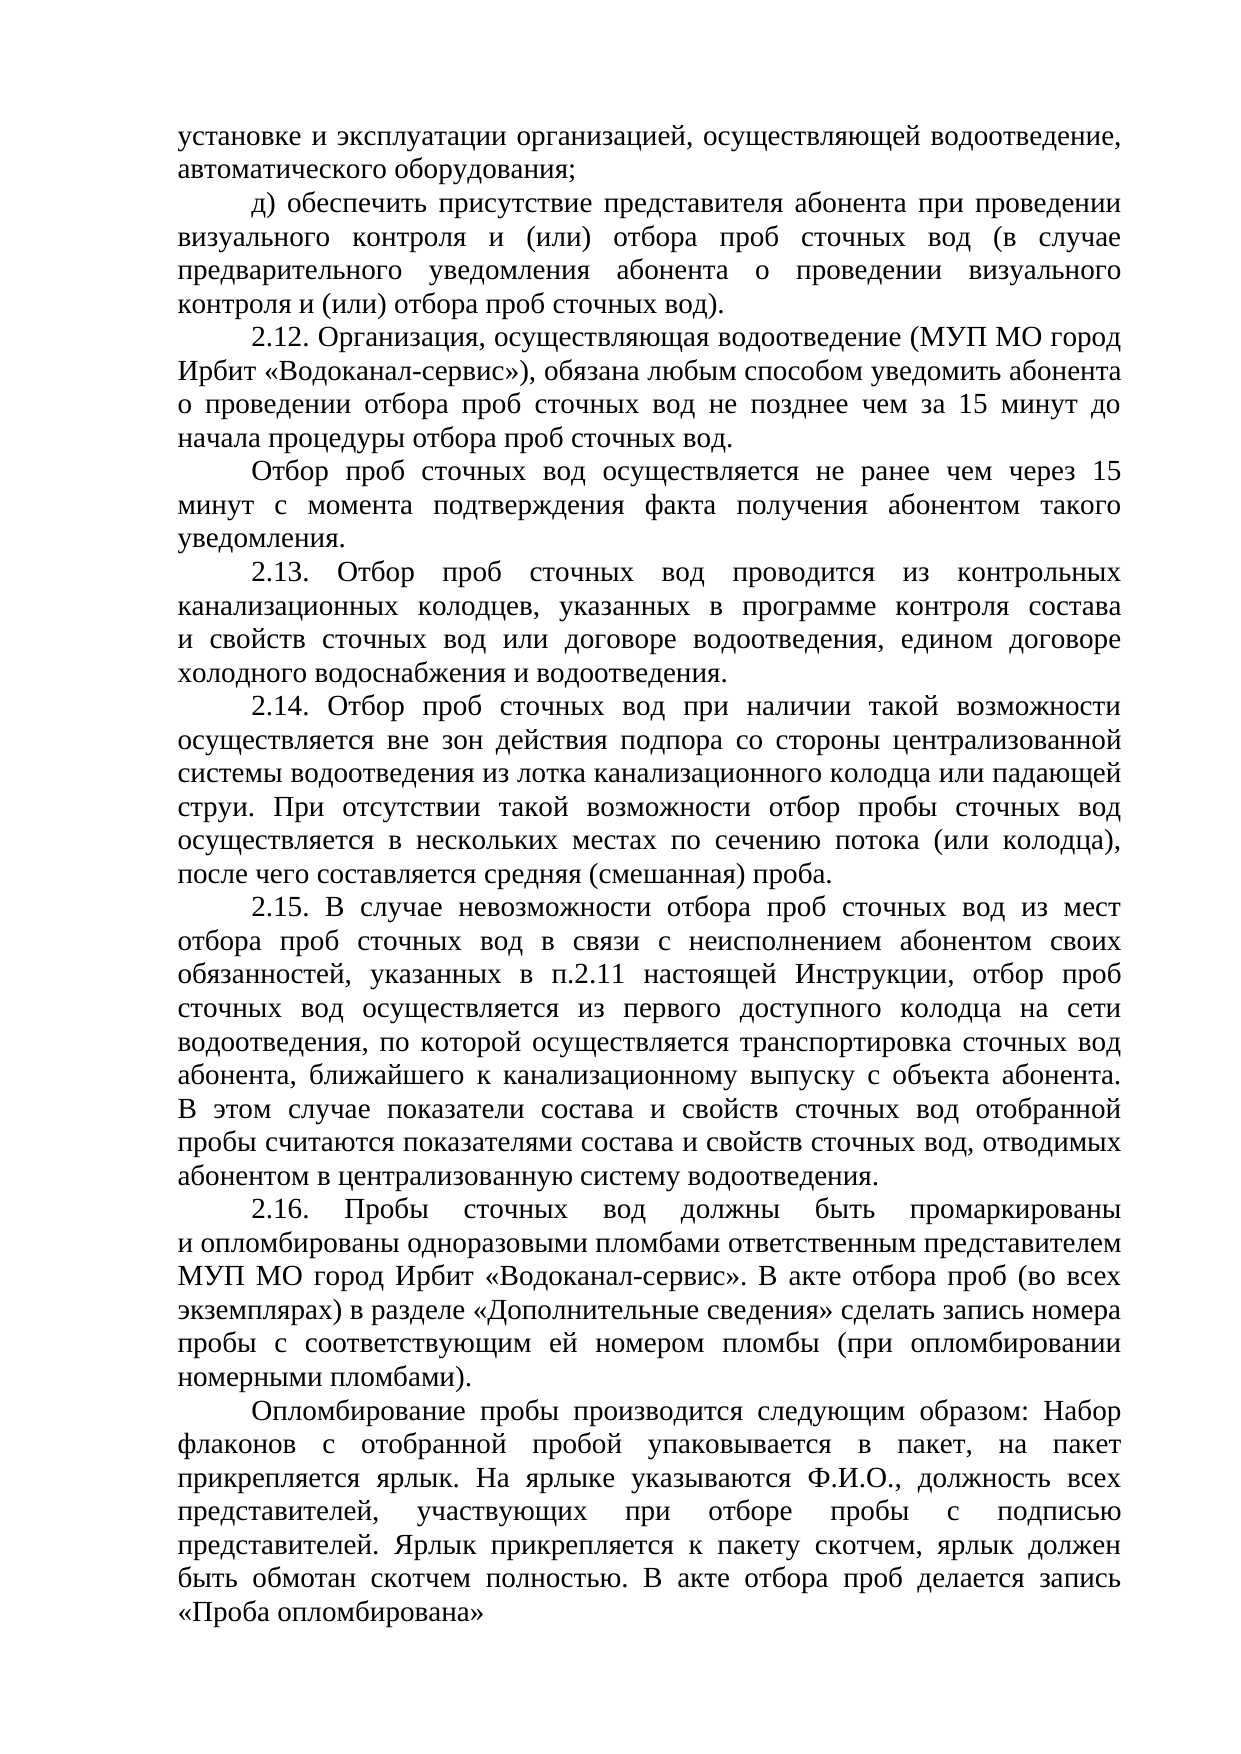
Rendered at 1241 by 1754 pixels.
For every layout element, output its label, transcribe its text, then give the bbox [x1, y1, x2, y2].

text д) обеспечить присутствие представителя абонента при проведении визуального контроля и (или) отбора проб сточных вод (в случае предварительного уведомления абонента о проведении визуального контроля и (или) отбора проб сточных вод). [177, 185, 1122, 319]
text Опломбирование пробы производится следующим образом: Набор флаконов с отобранной пробой упаковывается в пакет, на пакет прикрепляется ярлык. На ярлыке указываются Ф.И.О., должность всех представителей, участвующих при отборе пробы с подписью представителей. Ярлык прикрепляется к пакету скотчем, ярлык должен быть обмотан скотчем полностью. В акте отбора проб делается запись «Проба опломбирована» [177, 1393, 1122, 1627]
text 2.12. Организация, осуществляющая водоотведение (МУП МО город Ирбит «Водоканал-сервис»), обязана любым способом уведомить абонента о проведении отбора проб сточных вод не позднее чем за 15 минут до начала процедуры отбора проб сточных вод. [177, 319, 1122, 453]
text 2.16. Пробы сточных вод должны быть промаркированы и опломбированы одноразовыми пломбами ответственным представителем МУП МО город Ирбит «Водоканал-сервис». В акте отбора проб (во всех экземплярах) в разделе «Дополнительные сведения» сделать запись номера пробы с соответствующим ей номером пломбы (при опломбировании номерными пломбами). [177, 1191, 1122, 1393]
text 2.13. Отбор проб сточных вод проводится из контрольных канализационных колодцев, указанных в программе контроля состава и свойств сточных вод или договоре водоотведения, едином договоре холодного водоснабжения и водоотведения. [177, 554, 1122, 688]
text 2.14. Отбор проб сточных вод при наличии такой возможности осуществляется вне зон действия подпора со стороны централизованной системы водоотведения из лотка канализационного колодца или падающей струи. При отсутствии такой возможности отбор пробы сточных вод осуществляется в нескольких местах по сечению потока (или колодца), после чего составляется средняя (смешанная) проба. [177, 688, 1122, 889]
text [177, 118, 1122, 185]
text 2.15. В случае невозможности отбора проб сточных вод из мест отбора проб сточных вод в связи с неисполнением абонентом своих обязанностей, указанных в п.2.11 настоящей Инструкции, отбор проб сточных вод осуществляется из первого доступного колодца на сети водоотведения, по которой осуществляется транспортировка сточных вод абонента, ближайшего к канализационному выпуску с объекта абонента. В этом случае показатели состава и свойств сточных вод отобранной пробы считаются показателями состава и свойств сточных вод, отводимых абонентом в централизованную систему водоотведения. [177, 889, 1122, 1191]
text Отбор проб сточных вод осуществляется не ранее чем через 15 минут с момента подтверждения факта получения абонентом такого уведомления. [177, 453, 1122, 554]
